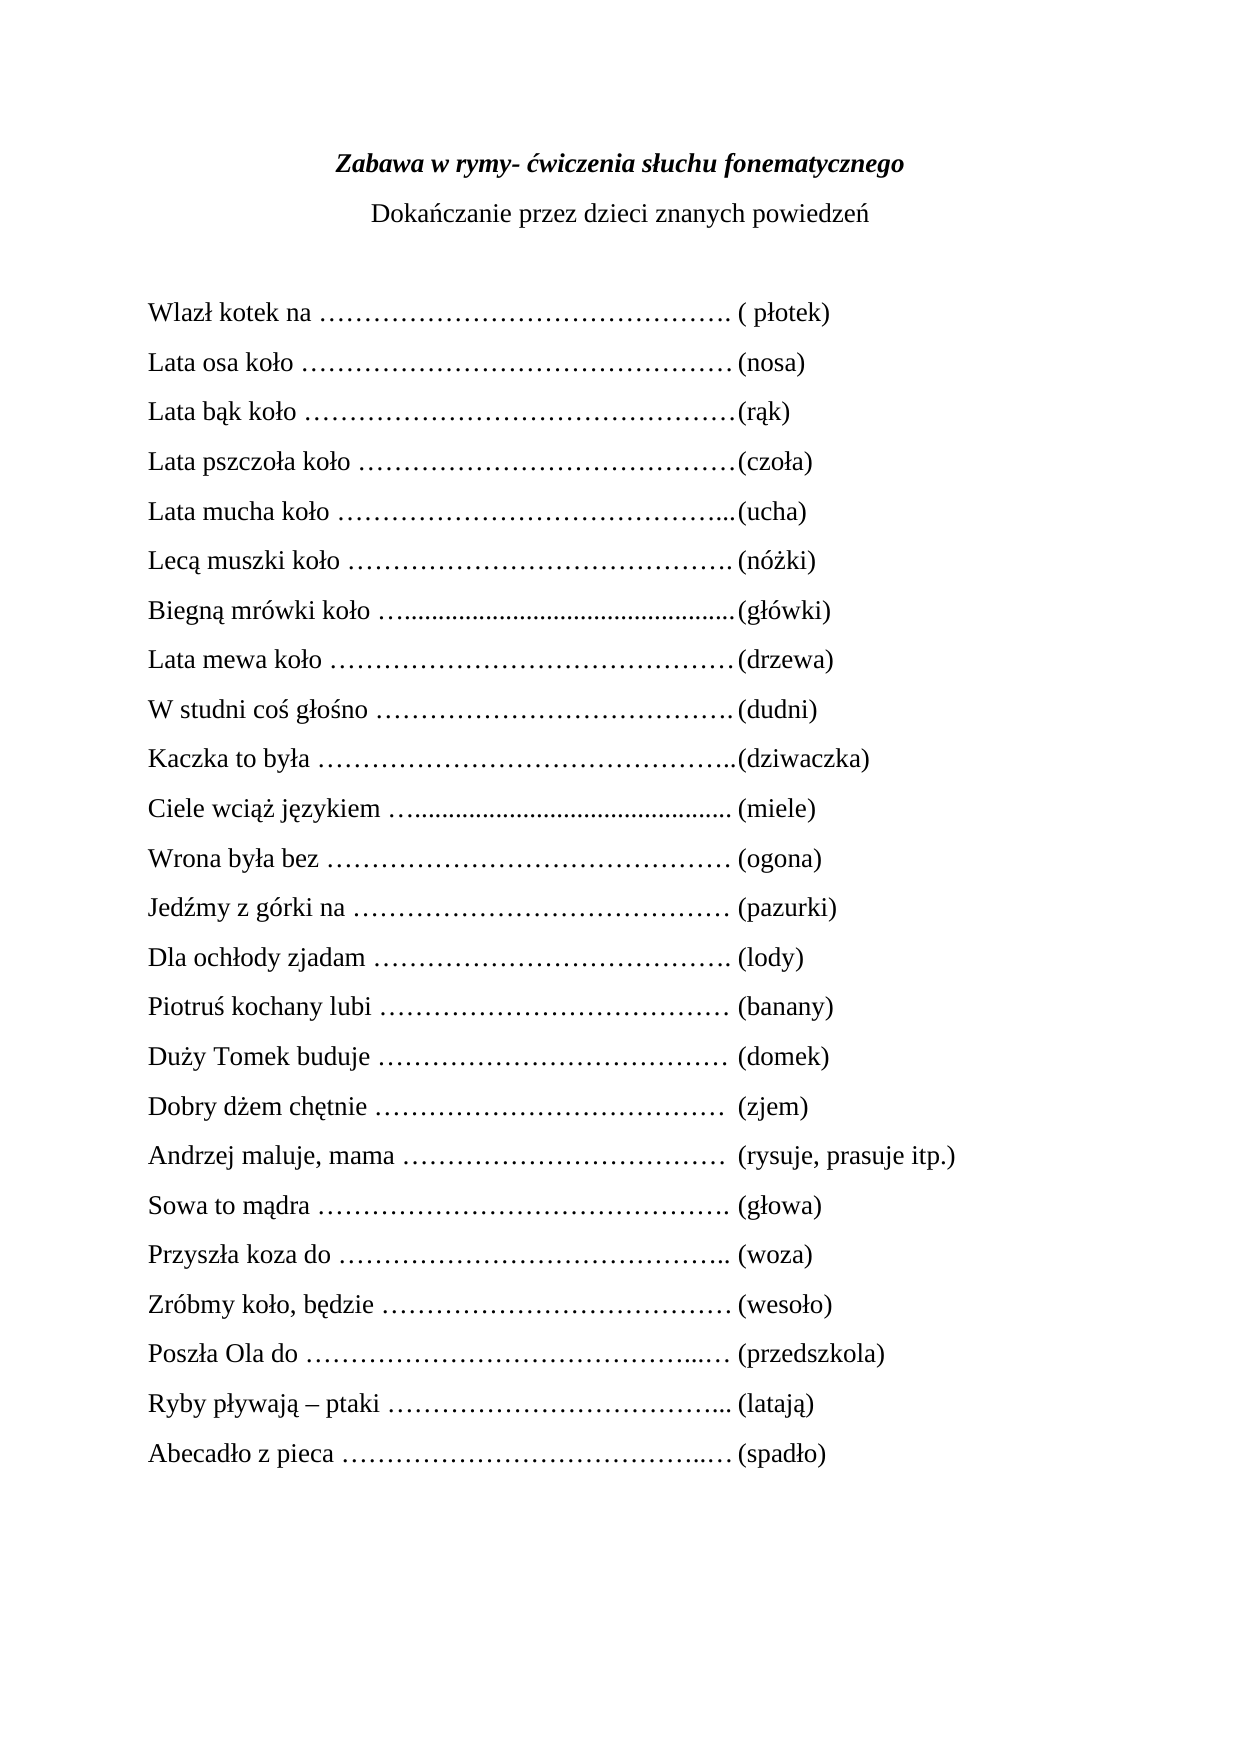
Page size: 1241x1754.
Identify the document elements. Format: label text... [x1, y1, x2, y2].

text Dobry dżem chętnie ………………………………… (zjem) [148, 1090, 1093, 1121]
text W studni coś głośno …………………………………. (dudni) [148, 693, 1093, 724]
text Piotruś kochany lubi ………………………………… (banany) [148, 991, 1093, 1022]
text Wlazł kotek na ………………………………………. ( płotek) [148, 296, 1093, 327]
text Lata mucha koło ……………………………………... (ucha) [148, 495, 1093, 526]
text Andrzej maluje, mama ……………………………… (rysuje, prasuje itp.) [148, 1139, 1093, 1170]
text Ciele wciąż językiem …............................................... (miele) [148, 792, 1093, 823]
text Duży Tomek buduje ………………………………… (domek) [148, 1040, 1093, 1071]
text Ryby pływają – ptaki ………………………………... (latają) [148, 1387, 1093, 1418]
text Przyszła koza do …………………………………….. (woza) [148, 1238, 1093, 1269]
text Jedźmy z górki na …………………………………… (pazurki) [148, 891, 1093, 922]
text Biegną mrówki koło …................................................. (główki) [148, 594, 1093, 625]
text Kaczka to była ……………………………………….. (dziwaczka) [148, 743, 1093, 774]
text Sowa to mądra ………………………………………. (głowa) [148, 1189, 1093, 1220]
text Lata osa koło ………………………………………… (nosa) [148, 346, 1093, 377]
text Wrona była bez ……………………………………… (ogona) [148, 842, 1093, 873]
text Lata bąk koło ………………………………………… (rąk) [148, 396, 1093, 427]
text Lecą muszki koło ……………………………………. (nóżki) [148, 544, 1093, 575]
text Lata mewa koło ……………………………………… (drzewa) [148, 643, 1093, 674]
text Abecadło z pieca …………………………………..… (spadło) [148, 1437, 1093, 1468]
text Dla ochłody zjadam …………………………………. (lody) [148, 941, 1093, 972]
text Lata pszczoła koło …………………………………… (czoła) [148, 445, 1093, 476]
text Zróbmy koło, będzie ………………………………… (wesoło) [148, 1288, 1093, 1319]
text Poszła Ola do ……………………………………...… (przedszkola) [148, 1338, 1093, 1369]
text Dokańczanie przez dzieci znanych powiedzeń [148, 197, 1093, 228]
text Zabawa w rymy- ćwiczenia słuchu fonematycznego [148, 148, 1093, 179]
